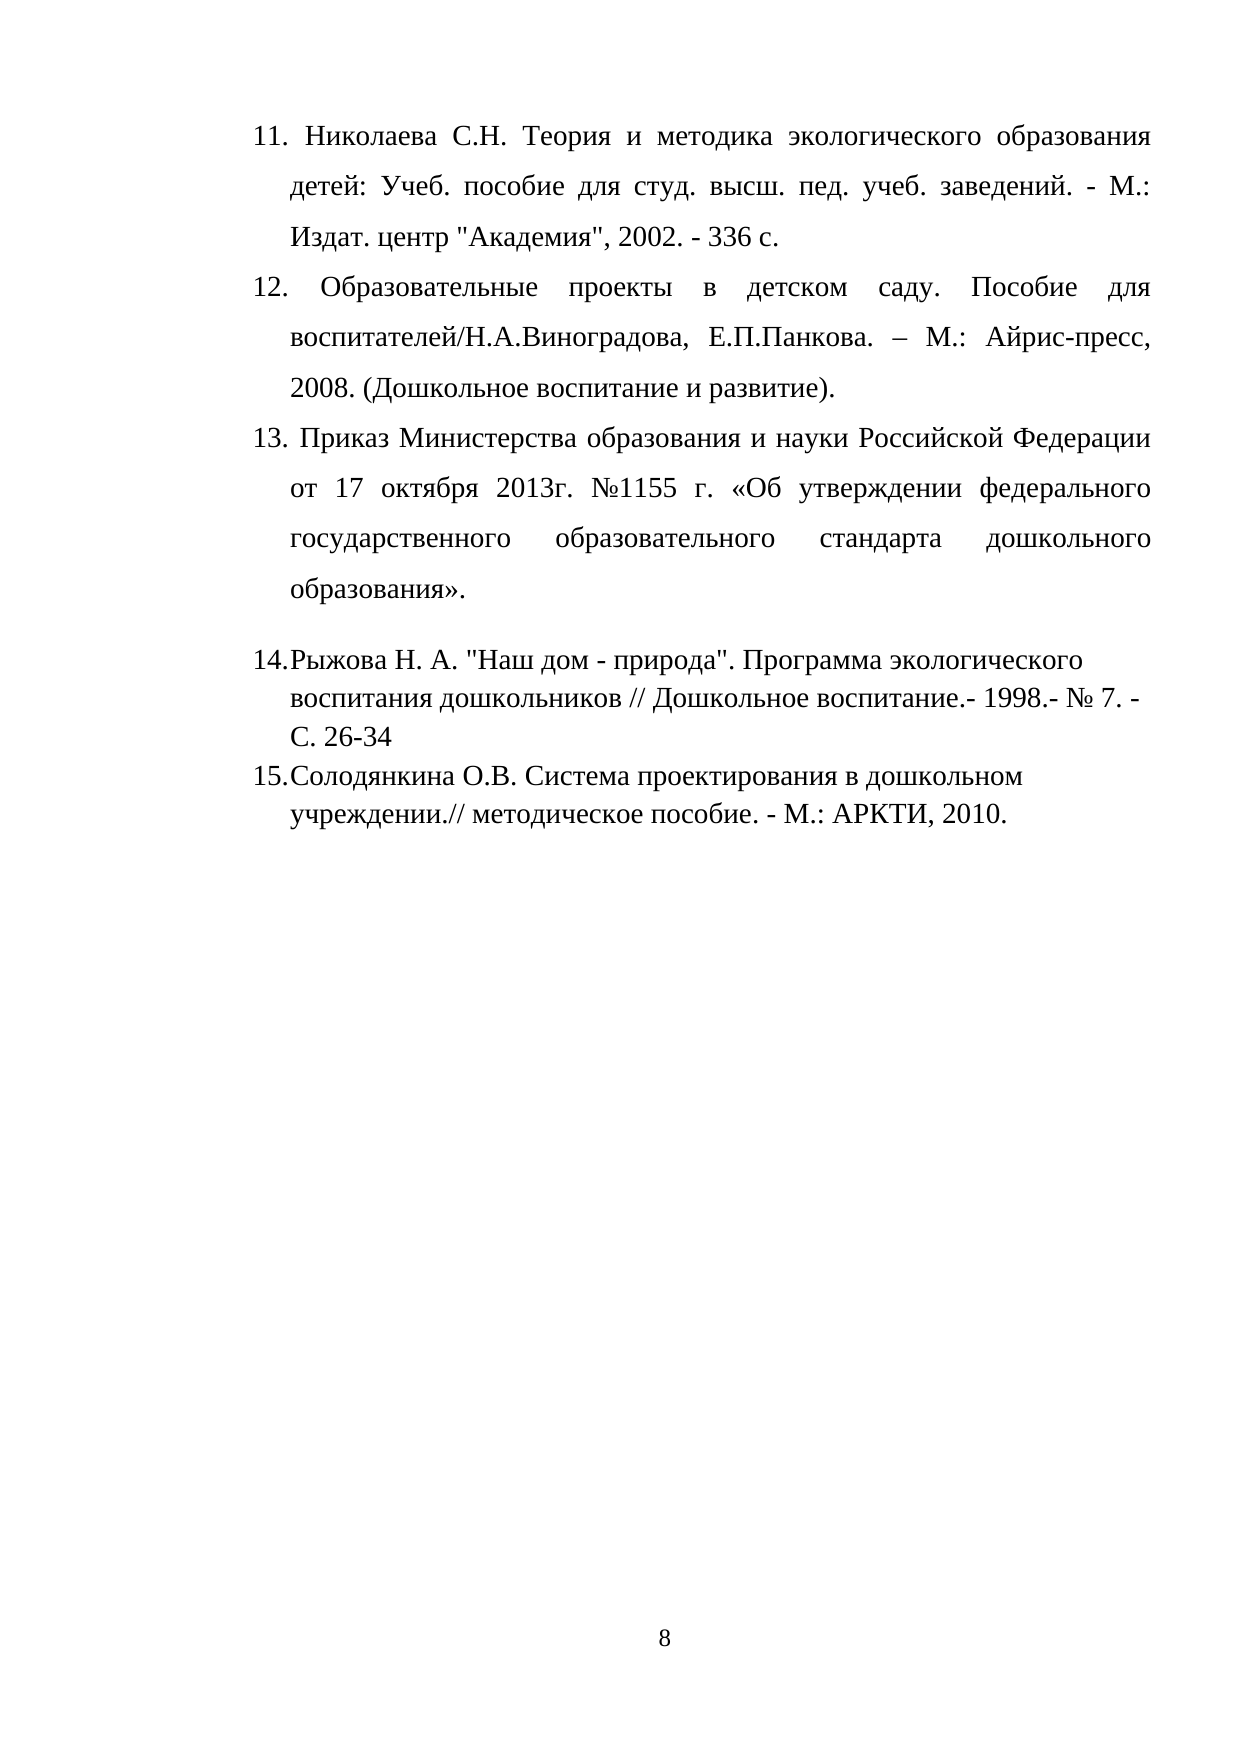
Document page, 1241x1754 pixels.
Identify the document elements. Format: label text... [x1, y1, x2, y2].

list Солодянкина О.В. Система проектирования в дошкольном учреждении.// методическое пособие. - М.: АРКТИ, 2010. [252, 758, 1152, 830]
list Николаева С.Н. Теория и методика экологического образования детей: Учеб. пособие для студ. высш. пед. учеб. заведений. - М.: Издат. центр "Академия", 2002. - 336 с. [252, 118, 1152, 252]
list Приказ Министерства образования и науки Российской Федерации от 17 октября 2013г. №1155 г. «Об утверждении федерального государственного образовательного стандарта дошкольного образования». [252, 420, 1152, 604]
list Образовательные проекты в детском саду. Пособие для воспитателей/Н.А.Виноградова, Е.П.Панкова. – М.: Айрис-пресс, 2008. (Дошкольное воспитание и развитие). [252, 269, 1152, 403]
list Рыжова Н. А. "Наш дом - природа". Программа экологического воспитания дошкольников // Дошкольное воспитание.- 1998.- № 7. - С. 26-34 [252, 642, 1152, 753]
